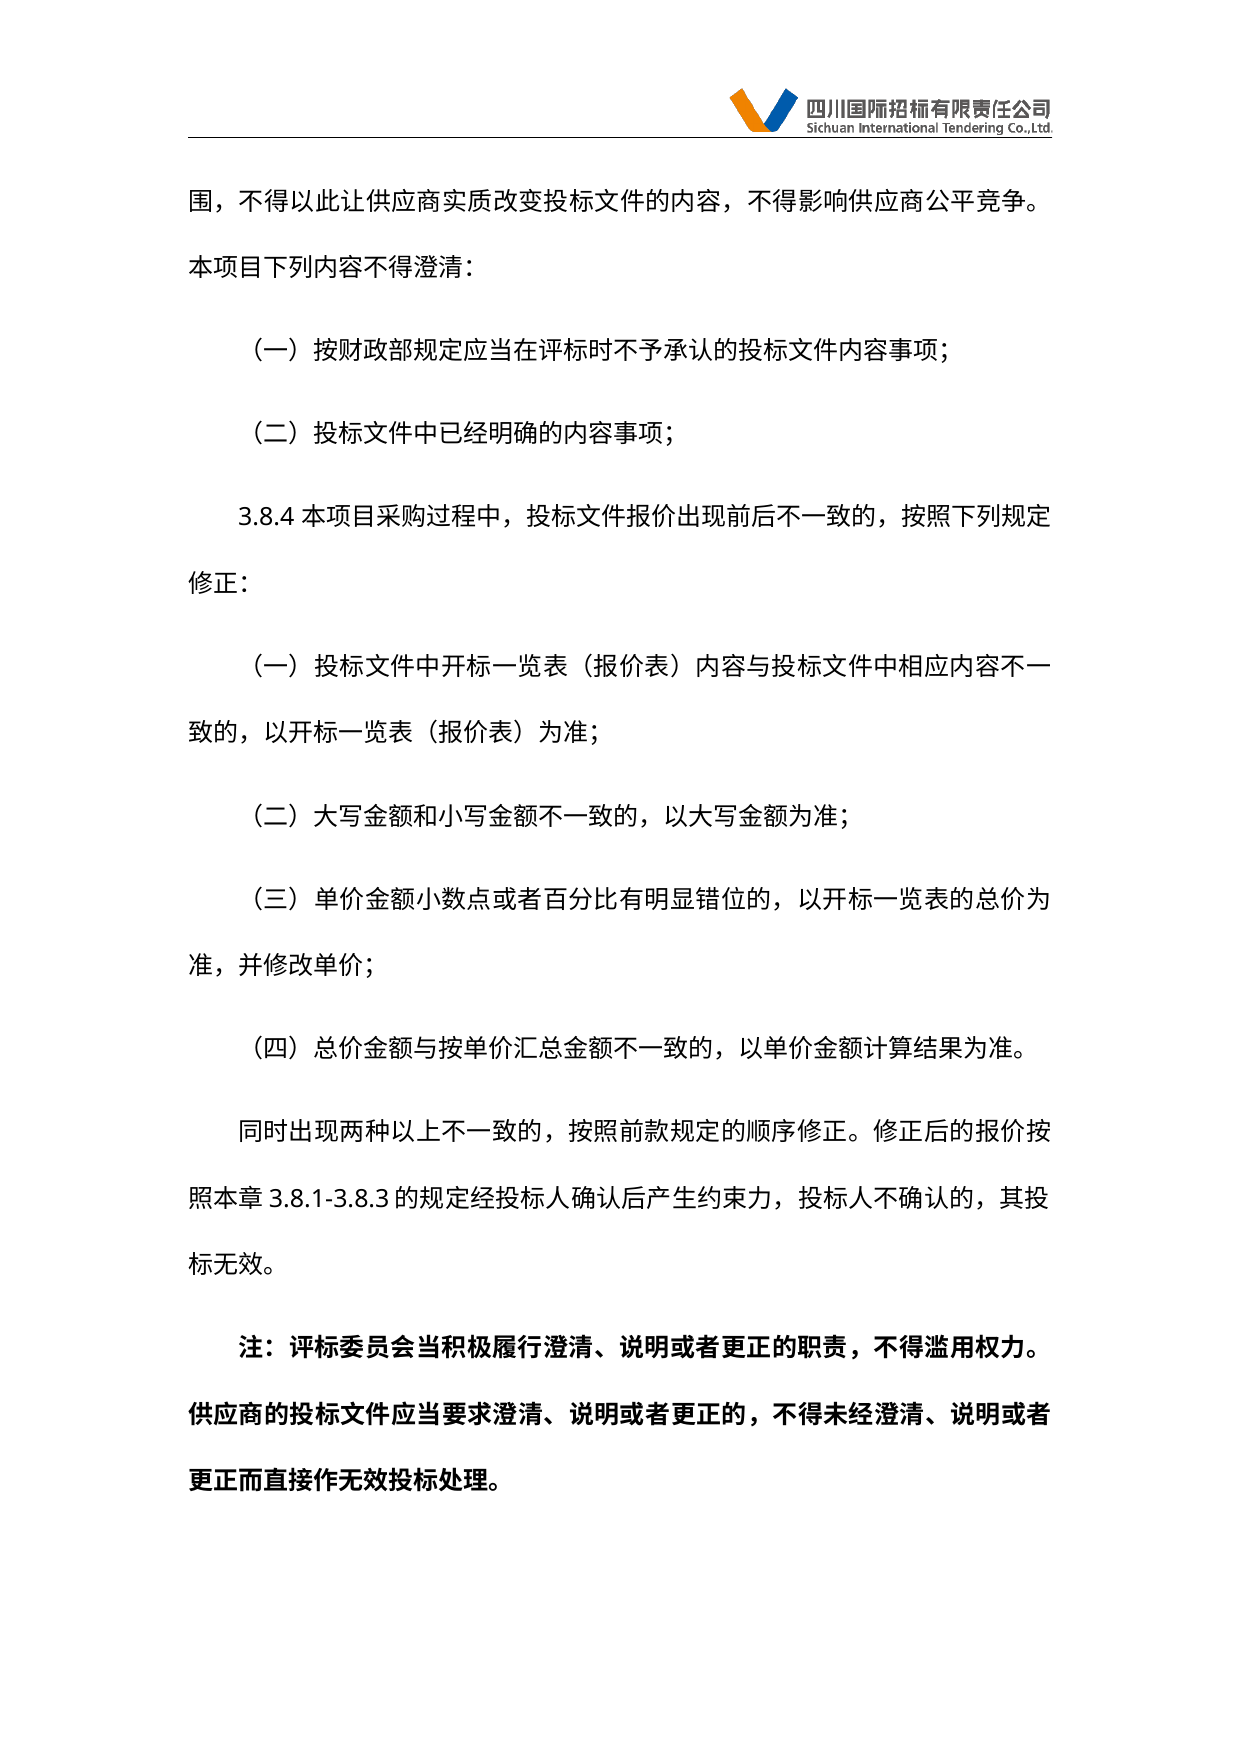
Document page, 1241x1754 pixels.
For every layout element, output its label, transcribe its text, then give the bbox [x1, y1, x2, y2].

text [188, 166, 1052, 299]
text （一）投标文件中开标一览表（报价表）内容与投标文件中相应内容不一致的，以开标一览表（报价表）为准； [188, 631, 1052, 764]
text （四）总价金额与按单价汇总金额不一致的，以单价金额计算结果为准。 [188, 1013, 1052, 1080]
text （三）单价金额小数点或者百分比有明显错位的，以开标一览表的总价为准，并修改单价； [188, 864, 1052, 997]
picture [729, 88, 1053, 135]
text （二）大写金额和小写金额不一致的，以大写金额为准； [188, 781, 1052, 847]
text （一）按财政部规定应当在评标时不予承认的投标文件内容事项； [188, 315, 1052, 382]
text 3.8.4 本项目采购过程中，投标文件报价出现前后不一致的，按照下列规定修正： [188, 482, 1052, 614]
text 同时出现两种以上不一致的，按照前款规定的顺序修正。修正后的报价按照本章3.8.1-3.8.3的规定经投标人确认后产生约束力，投标人不确认的，其投标无效。 [188, 1097, 1052, 1296]
text 注：评标委员会当积极履行澄清、说明或者更正的职责，不得滥用权力。供应商的投标文件应当要求澄清、说明或者更正的，不得未经澄清、说明或者更正而直接作无效投标处理。 [188, 1313, 1052, 1512]
text （二）投标文件中已经明确的内容事项； [188, 398, 1052, 465]
